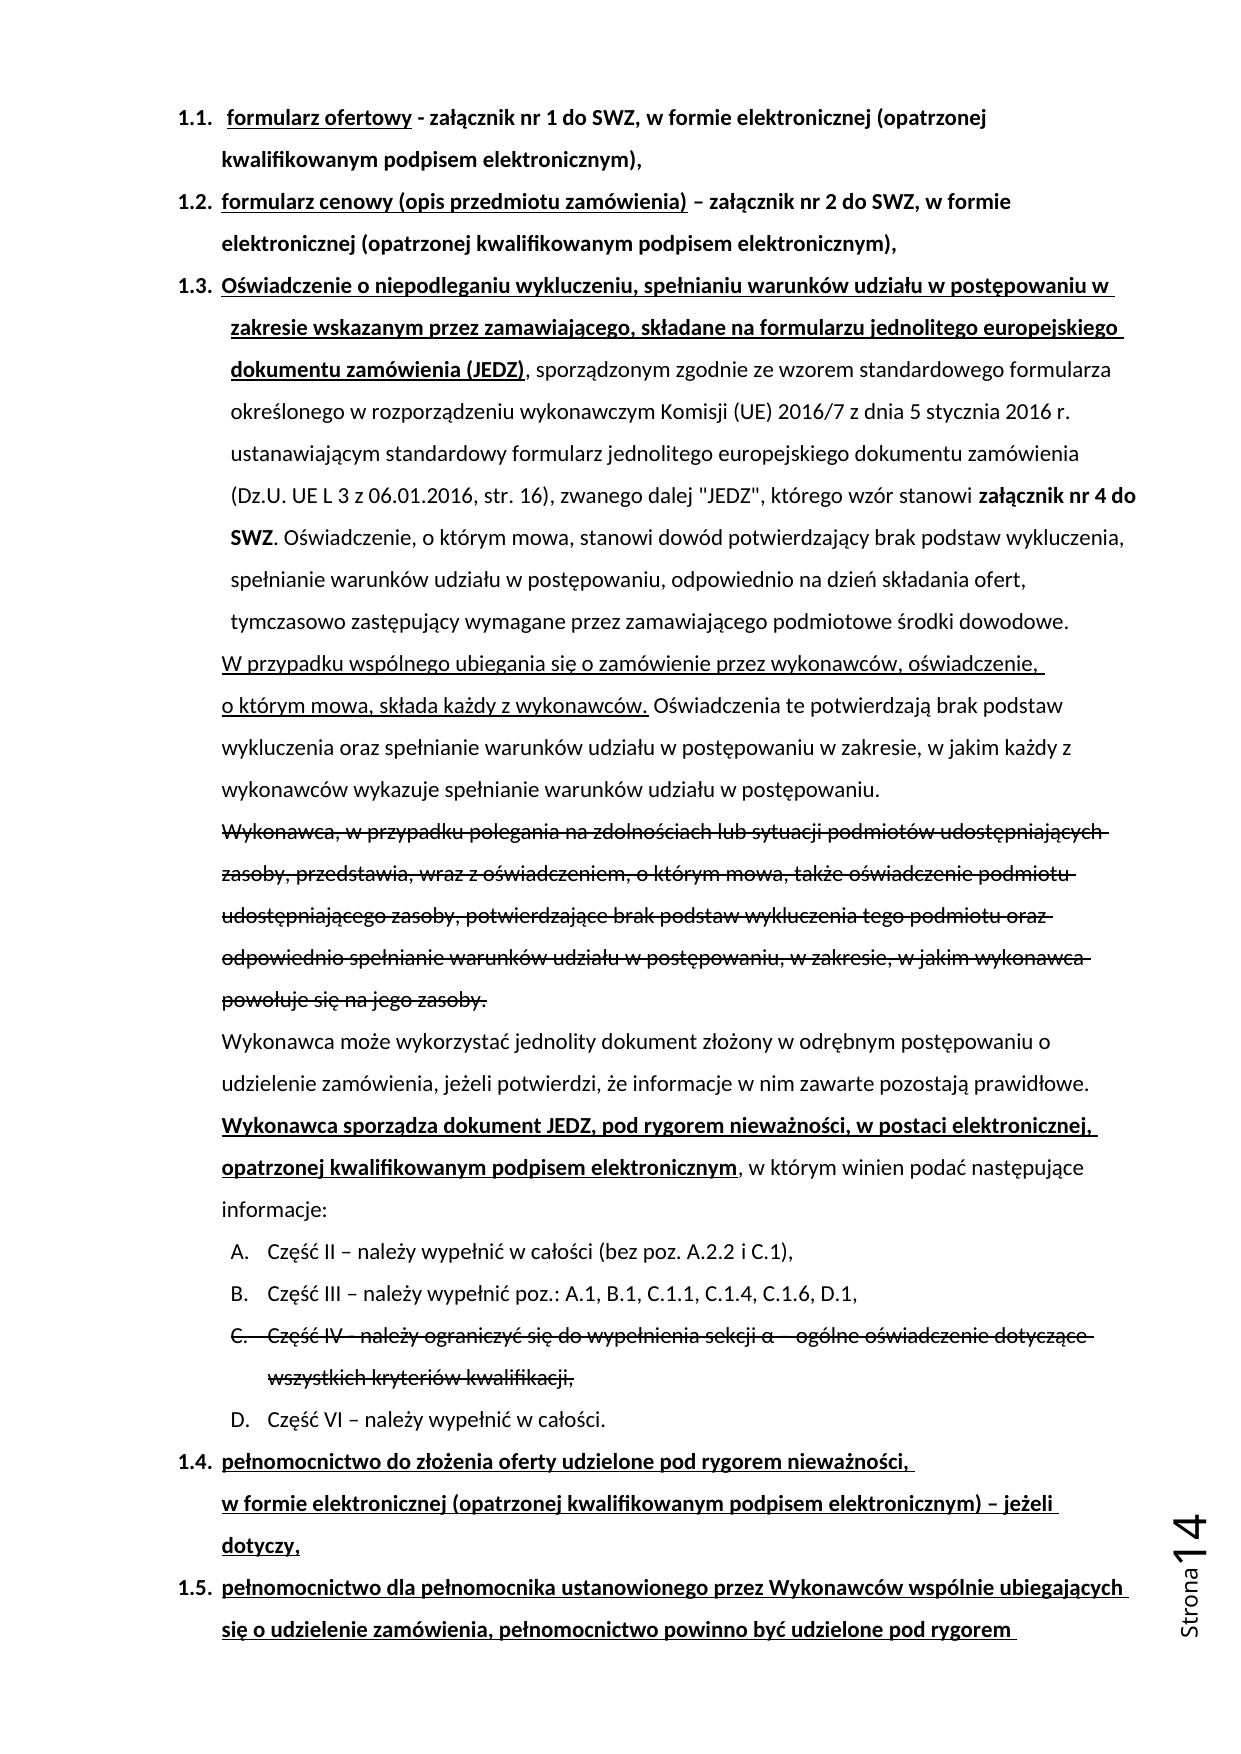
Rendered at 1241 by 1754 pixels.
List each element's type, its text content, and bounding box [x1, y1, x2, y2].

text Wykonawca, w przypadku polegania na zdolnościach lub sytuacji podmiotów udostępniających zasoby, przedstawia, wraz z oświadczeniem, o którym mowa, także oświadczenie podmiotu udostępniającego zasoby, potwierdzające brak podstaw wykluczenia tego podmiotu oraz odpowiednio spełnianie warunków udziału w postępowaniu, w zakresie, w jakim wykonawca powołuje się na jego zasoby. [221, 817, 1137, 1013]
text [177, 1573, 1137, 1643]
text Wykonawca może wykorzystać jednolity dokument złożony w odrębnym postępowaniu o udzielenie zamówienia, jeżeli potwierdzi, że informacje w nim zawarte pozostają prawidłowe. [221, 1027, 1137, 1097]
list formularz ofertowy - załącznik nr 1 do SWZ, w formie elektronicznej (opatrzonej kwalifikowanym podpisem elektronicznym), [177, 103, 1137, 173]
list formularz cenowy (opis przedmiotu zamówienia) – załącznik nr 2 do SWZ, w formie elektronicznej (opatrzonej kwalifikowanym podpisem elektronicznym), [177, 187, 1137, 257]
text W przypadku wspólnego ubiegania się o zamówienie przez wykonawców, oświadczenie, o którym mowa, składa każdy z wykonawców. Oświadczenia te potwierdzają brak podstaw wykluczenia oraz spełnianie warunków udziału w postępowaniu w zakresie, w jakim każdy z wykonawców wykazuje spełnianie warunków udziału w postępowaniu. [221, 649, 1137, 803]
list Część VI – należy wypełnić w całości. [230, 1405, 1137, 1433]
list Część IV - należy ograniczyć się do wypełnienia sekcji α – ogólne oświadczenie dotyczące wszystkich kryteriów kwalifikacji, [230, 1321, 1137, 1391]
list Oświadczenie o niepodleganiu wykluczeniu, spełnianiu warunków udziału w postępowaniu w zakresie wskazanym przez zamawiającego, składane na formularzu jednolitego europejskiego dokumentu zamówienia (JEDZ), sporządzonym zgodnie ze wzorem standardowego formularza określonego w rozporządzeniu wykonawczym Komisji (UE) 2016/7 z dnia 5 stycznia 2016 r. ustanawiającym standardowy formularz jednolitego europejskiego dokumentu zamówienia (Dz.U. UE L 3 z 06.01.2016, str. 16), zwanego dalej "JEDZ", którego wzór stanowi załącznik nr 4 do SWZ. Oświadczenie, o którym mowa, stanowi dowód potwierdzający brak podstaw wykluczenia, spełnianie warunków udziału w postępowaniu, odpowiednio na dzień składania ofert, tymczasowo zastępujący wymagane przez zamawiającego podmiotowe środki dowodowe. [177, 271, 1137, 635]
list Część III – należy wypełnić poz.: A.1, B.1, C.1.1, C.1.4, C.1.6, D.1, [230, 1279, 1137, 1307]
text Wykonawca sporządza dokument JEDZ, pod rygorem nieważności, w postaci elektronicznej, opatrzonej kwalifikowanym podpisem elektronicznym, w którym winien podać następujące informacje: [221, 1111, 1137, 1223]
list Część II – należy wypełnić w całości (bez poz. A.2.2 i C.1), [230, 1237, 1137, 1265]
text 1.4. pełnomocnictwo do złożenia oferty udzielone pod rygorem nieważności, w formie elektronicznej (opatrzonej kwalifikowanym podpisem elektronicznym) – jeżeli dotyczy, [177, 1447, 1137, 1559]
